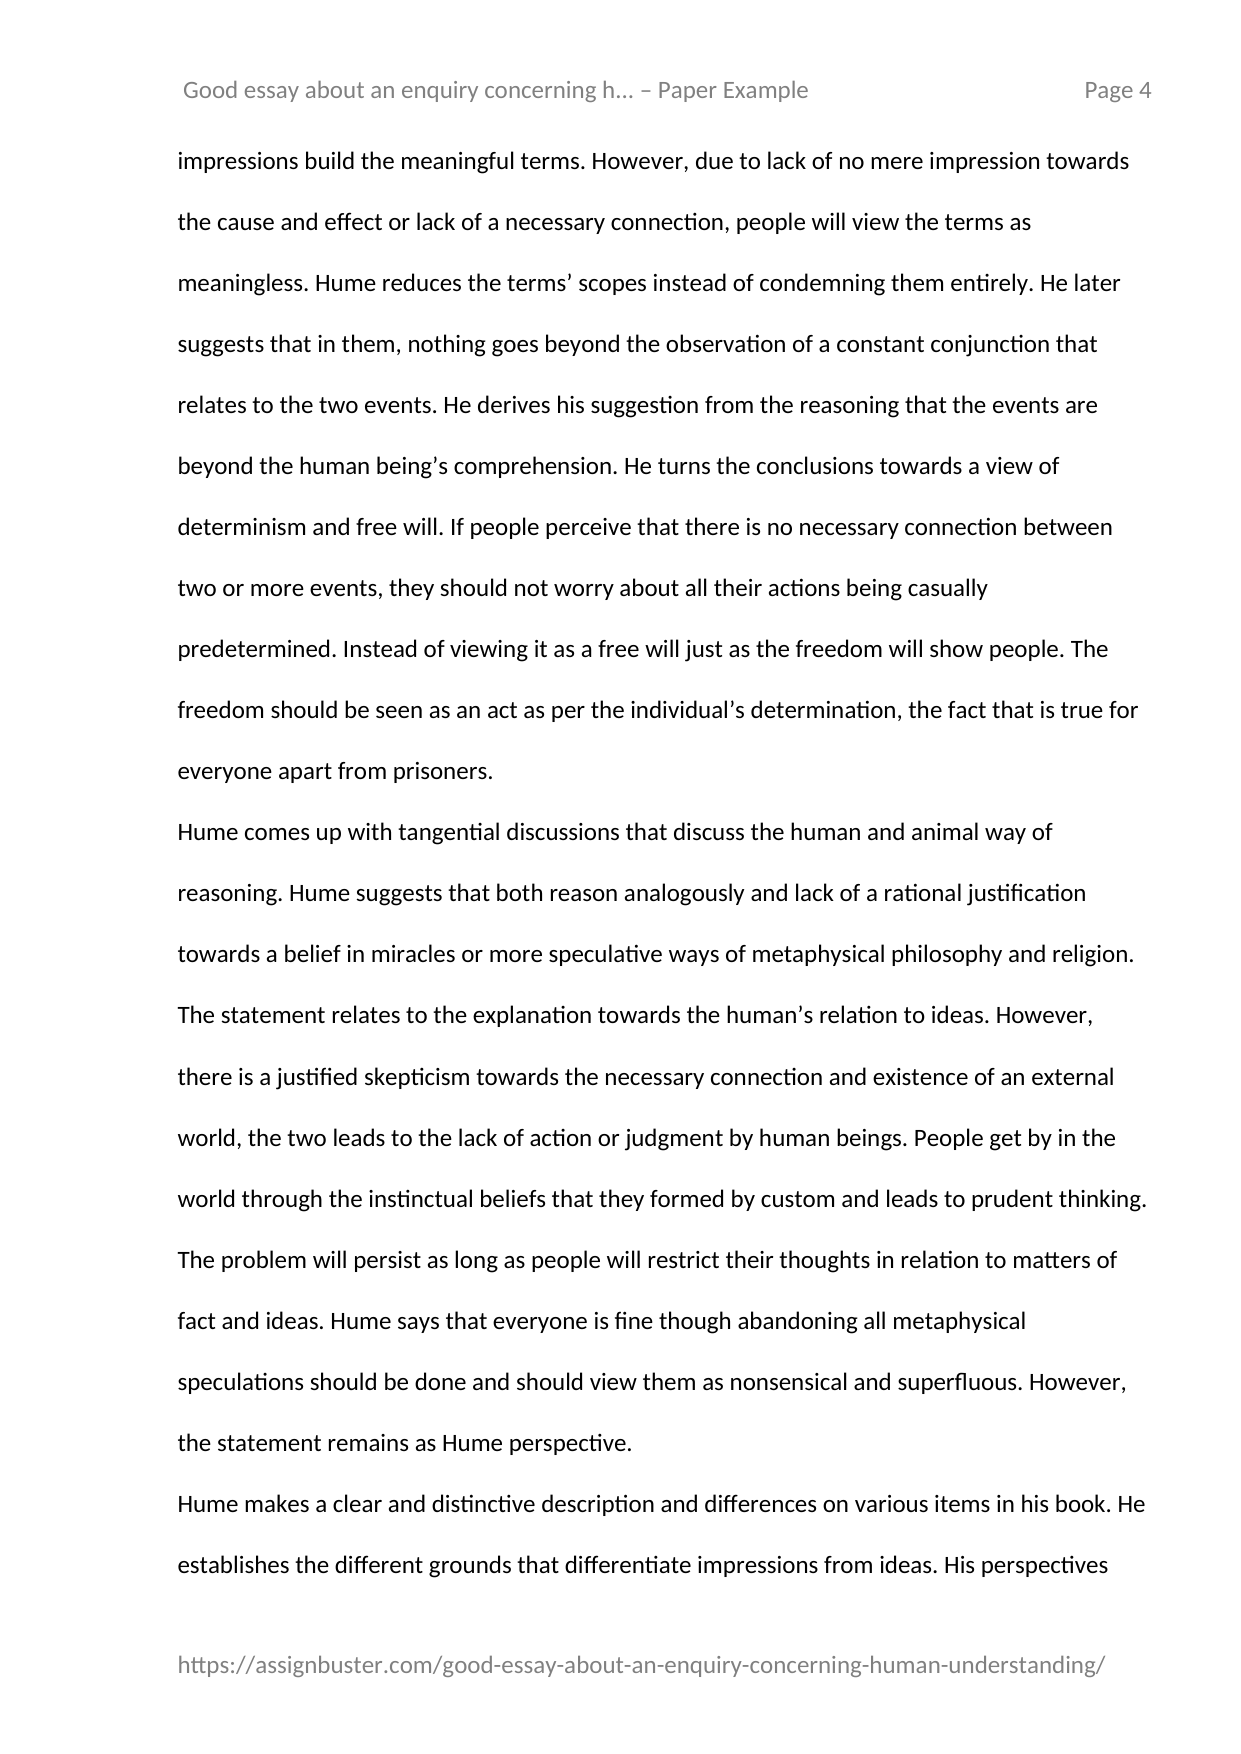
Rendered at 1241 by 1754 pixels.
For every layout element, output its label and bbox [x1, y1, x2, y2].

text [177, 145, 1152, 1579]
